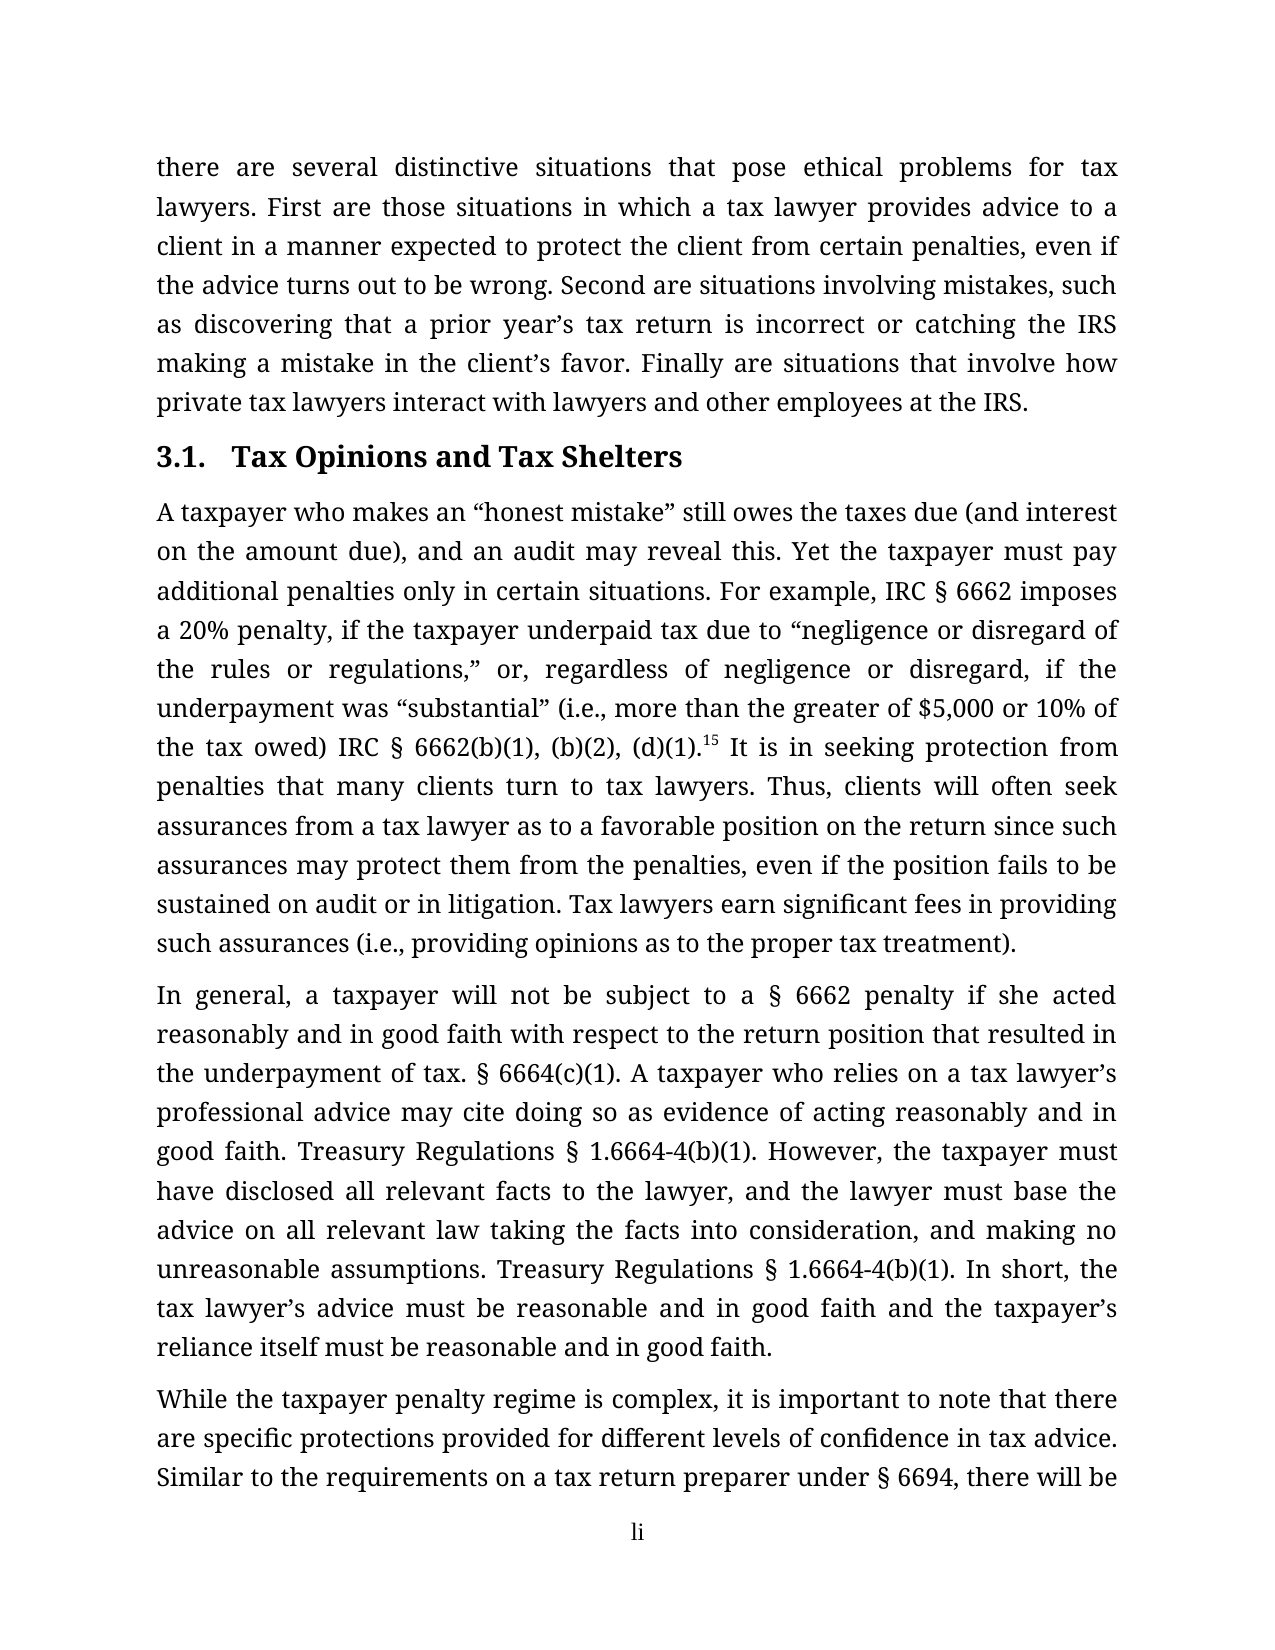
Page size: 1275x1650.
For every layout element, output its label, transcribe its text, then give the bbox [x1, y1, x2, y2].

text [156, 1381, 1118, 1494]
text In general, a taxpayer will not be subject to a § 6662 penalty if she acted reasonably and in good faith with respect to the return position that resulted in the underpayment of tax. § 6664(c)(1). A taxpayer who relies on a tax lawyer’s professional advice may cite doing so as evidence of acting reasonably and in good faith. Treasury Regulations § 1.6664-4(b)(1). However, the taxpayer must have disclosed all relevant facts to the lawyer, and the lawyer must base the advice on all relevant law taking the facts into consideration, and making no unreasonable assumptions. Treasury Regulations § 1.6664-4(b)(1). In short, the tax lawyer’s advice must be reasonable and in good faith and the taxpayer’s reliance itself must be reasonable and in good faith. [156, 977, 1118, 1364]
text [156, 150, 1118, 419]
subtitle 3.1. Tax Opinions and Tax Shelters [156, 437, 1118, 476]
text A taxpayer who makes an “honest mistake” still owes the taxes due (and interest on the amount due), and an audit may reveal this. Yet the taxpayer must pay additional penalties only in certain situations. For example, IRC § 6662 imposes a 20% penalty, if the taxpayer underpaid tax due to “negligence or disregard of the rules or regulations,” or, regardless of negligence or disregard, if the underpayment was “substantial” (i.e., more than the greater of $5,000 or 10% of the tax owed) IRC § 6662(b)(1), (b)(2), (d)(1). It is in seeking protection from penalties that many clients turn to tax lawyers. Thus, clients will often seek assurances from a tax lawyer as to a favorable position on the return since such assurances may protect them from the penalties, even if the position fails to be sustained on audit or in litigation. Tax lawyers earn significant fees in providing such assurances (i.e., providing opinions as to the proper tax treatment). [156, 495, 1118, 960]
